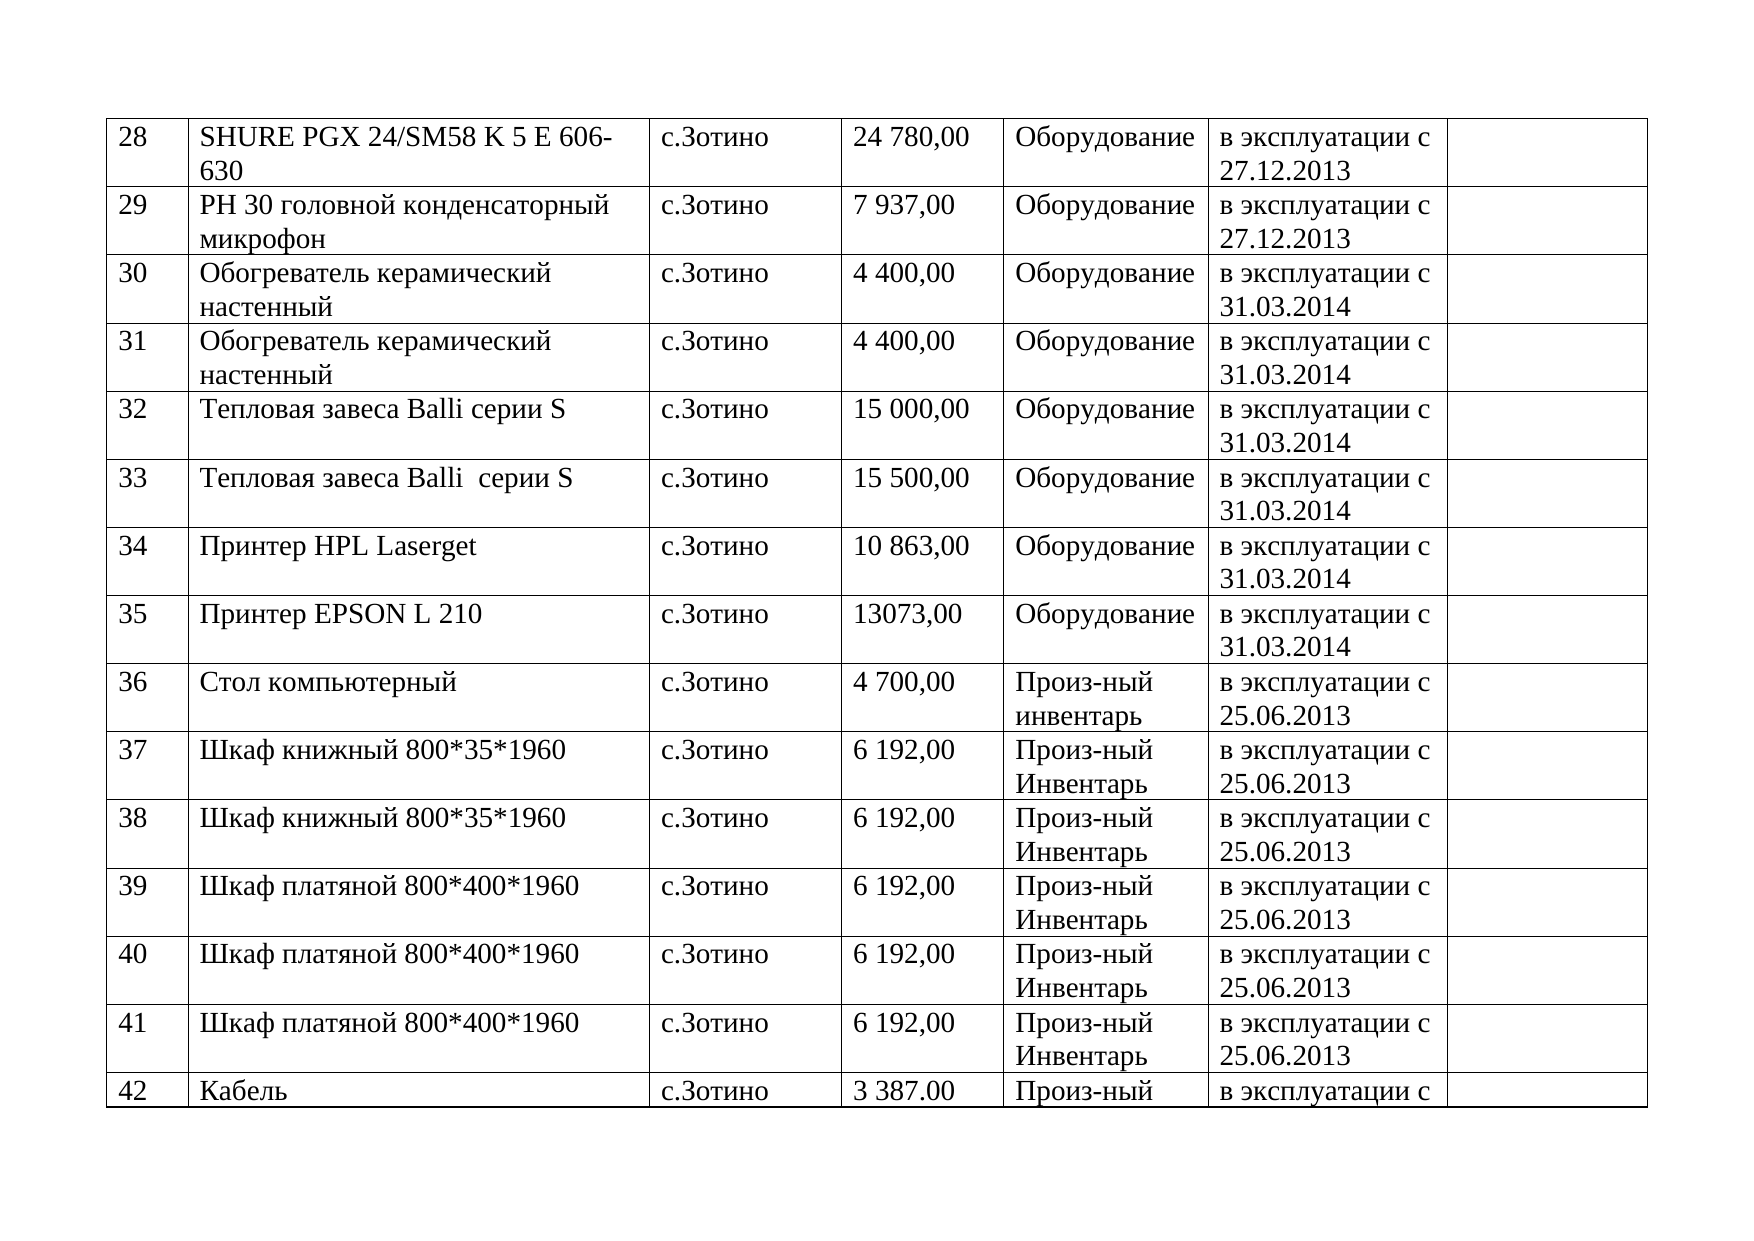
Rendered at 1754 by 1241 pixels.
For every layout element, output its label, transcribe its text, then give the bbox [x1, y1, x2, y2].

table_cell в эксплуатации с 25.06.2013 [1209, 1005, 1447, 1072]
table_cell [1448, 937, 1647, 1004]
table_cell 6 192,00 [842, 1005, 1003, 1072]
table_cell в эксплуатации с 31.03.2014 [1209, 255, 1447, 322]
table_cell Шкаф платяной 800*400*1960 [189, 937, 649, 1004]
table_cell 4 400,00 [842, 324, 1003, 391]
table_cell 6 192,00 [842, 800, 1003, 867]
table_cell [1448, 187, 1647, 254]
table_cell 6 192,00 [842, 869, 1003, 936]
table_cell 40 [107, 937, 188, 1004]
table_cell 39 [107, 869, 188, 936]
table_cell Обогреватель керамический настенный [189, 324, 649, 391]
table_cell Оборудование [1004, 187, 1208, 254]
table_cell [1448, 255, 1647, 322]
table_cell 30 [107, 255, 188, 322]
table_cell 6 192,00 [842, 732, 1003, 799]
table_cell [1448, 324, 1647, 391]
table_cell 34 [107, 528, 188, 595]
table_cell с.Зотино [650, 187, 841, 254]
table_cell [1448, 392, 1647, 459]
table_cell с.Зотино [650, 255, 841, 322]
table_cell Оборудование [1004, 528, 1208, 595]
table_cell Тепловая завеса Balli серии S [189, 392, 649, 459]
table_cell с.Зотино [650, 1005, 841, 1072]
table_cell Шкаф книжный 800*35*1960 [189, 732, 649, 799]
table_cell 28 [107, 119, 188, 186]
table_cell Тепловая завеса Balli серии S [189, 460, 649, 527]
table_cell Оборудование [1004, 255, 1208, 322]
table_cell с.Зотино [650, 937, 841, 1004]
table_cell Произ-ный Инвентарь [1004, 869, 1208, 936]
table_cell [1448, 869, 1647, 936]
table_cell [1209, 1073, 1447, 1106]
table_cell с.Зотино [650, 800, 841, 867]
table_cell 7 937,00 [842, 187, 1003, 254]
table_cell Шкаф платяной 800*400*1960 [189, 1005, 649, 1072]
table_cell 32 [107, 392, 188, 459]
table_cell 13073,00 [842, 596, 1003, 663]
table_cell в эксплуатации с 31.03.2014 [1209, 596, 1447, 663]
table_cell Оборудование [1004, 460, 1208, 527]
table_cell Принтер EPSON L 210 [189, 596, 649, 663]
table_cell Произ-ный Инвентарь [1004, 732, 1208, 799]
table_cell 15 500,00 [842, 460, 1003, 527]
table_cell PH 30 головной конденсаторный микрофон [189, 187, 649, 254]
table_cell 24 780,00 [842, 119, 1003, 186]
table_cell [1448, 460, 1647, 527]
table_cell с.Зотино [650, 869, 841, 936]
table_cell Принтер HPL Laserget [189, 528, 649, 595]
table_cell [1448, 1005, 1647, 1072]
table_cell в эксплуатации с 25.06.2013 [1209, 732, 1447, 799]
table_cell [1448, 732, 1647, 799]
table_cell 42 [107, 1073, 188, 1106]
table_cell Оборудование [1004, 392, 1208, 459]
table_cell Шкаф книжный 800*35*1960 [189, 800, 649, 867]
table_cell в эксплуатации с 31.03.2014 [1209, 324, 1447, 391]
table_cell [1448, 800, 1647, 867]
table_cell [1448, 119, 1647, 186]
table_cell 6 192,00 [842, 937, 1003, 1004]
table_cell [1448, 596, 1647, 663]
table_cell в эксплуатации с 25.06.2013 [1209, 664, 1447, 731]
table_cell 41 [107, 1005, 188, 1072]
table_cell с.Зотино [650, 528, 841, 595]
table_cell [1448, 664, 1647, 731]
table_cell Произ-ный Инвентарь [1004, 1005, 1208, 1072]
table_cell Произ-ный инвентарь [1004, 664, 1208, 731]
table_cell [1448, 528, 1647, 595]
table_cell 31 [107, 324, 188, 391]
table_cell с.Зотино [650, 119, 841, 186]
table_cell с.Зотино [650, 1073, 841, 1106]
table_cell 35 [107, 596, 188, 663]
table_cell 38 [107, 800, 188, 867]
table_cell 29 [107, 187, 188, 254]
table_cell в эксплуатации с 25.06.2013 [1209, 869, 1447, 936]
table_cell Произ-ный Инвентарь [1004, 800, 1208, 867]
table_cell 37 [107, 732, 188, 799]
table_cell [1209, 119, 1447, 186]
table_cell Кабель [189, 1073, 649, 1106]
table_cell 33 [107, 460, 188, 527]
table_cell Стол компьютерный [189, 664, 649, 731]
table_cell SHURE PGX 24/SM58 K 5 E 606-630 [189, 119, 649, 186]
table_cell с.Зотино [650, 460, 841, 527]
table_cell 3 387.00 [842, 1073, 1003, 1106]
table_cell 4 700,00 [842, 664, 1003, 731]
table_cell в эксплуатации с 25.06.2013 [1209, 937, 1447, 1004]
table_cell в эксплуатации с 27.12.2013 [1209, 187, 1447, 254]
table_cell с.Зотино [650, 392, 841, 459]
table_cell в эксплуатации с 25.06.2013 [1209, 800, 1447, 867]
table_cell Произ-ный Инвентарь [1004, 937, 1208, 1004]
table_cell с.Зотино [650, 324, 841, 391]
table_cell [1448, 1073, 1647, 1106]
table_cell с.Зотино [650, 732, 841, 799]
table_cell Оборудование [1004, 324, 1208, 391]
table_cell 36 [107, 664, 188, 731]
table_cell Оборудование [1004, 119, 1208, 186]
table_cell с.Зотино [650, 596, 841, 663]
table_cell 4 400,00 [842, 255, 1003, 322]
table_cell Оборудование [1004, 596, 1208, 663]
table_cell Обогреватель керамический настенный [189, 255, 649, 322]
table_cell 15 000,00 [842, 392, 1003, 459]
table_cell с.Зотино [650, 664, 841, 731]
table_cell 10 863,00 [842, 528, 1003, 595]
table_cell в эксплуатации с 31.03.2014 [1209, 528, 1447, 595]
table_cell Произ-ный Инвентарь [1004, 1073, 1208, 1106]
table_cell в эксплуатации с 31.03.2014 [1209, 392, 1447, 459]
table_cell Шкаф платяной 800*400*1960 [189, 869, 649, 936]
table_cell в эксплуатации с 31.03.2014 [1209, 460, 1447, 527]
